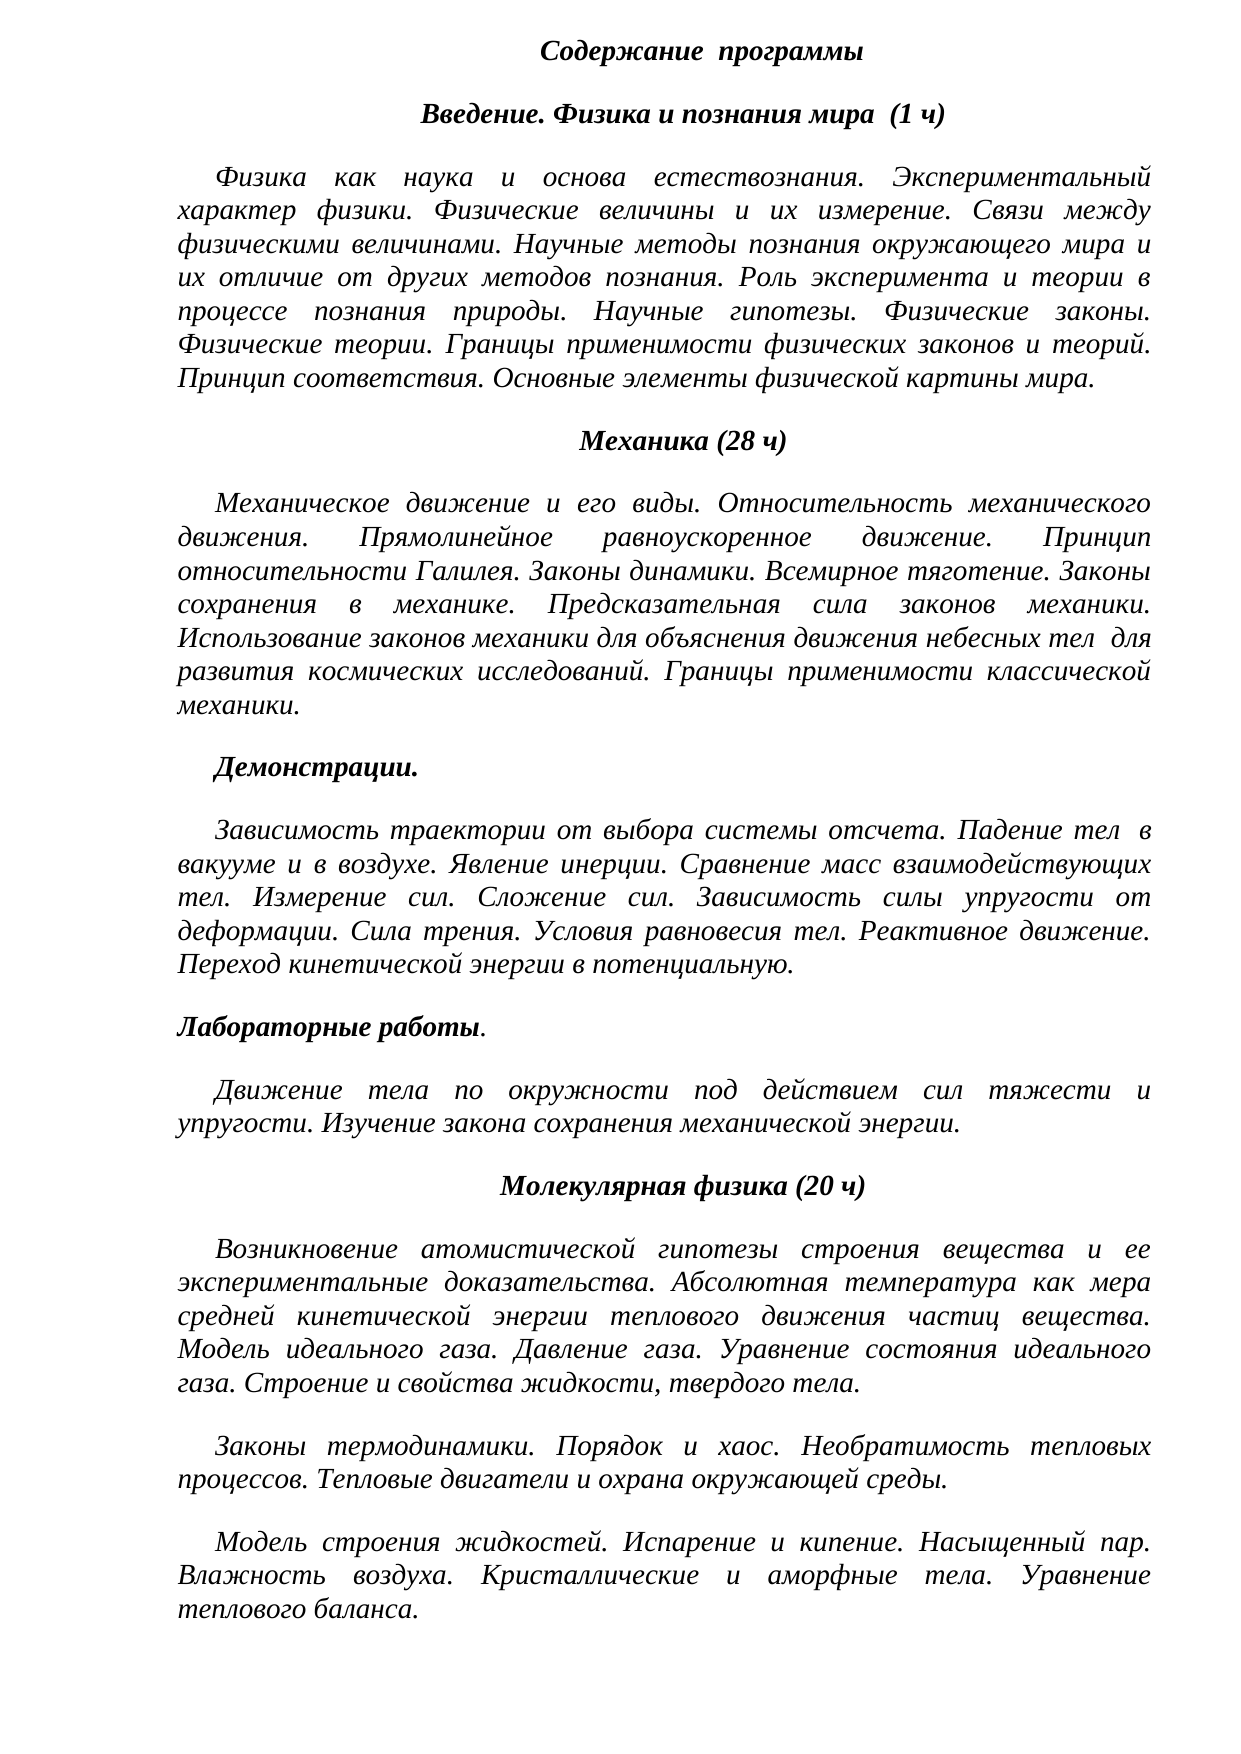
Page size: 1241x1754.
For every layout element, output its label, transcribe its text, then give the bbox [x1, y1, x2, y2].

text Возникновение атомистической гипотезы строения вещества и ее экспериментальные доказательства. Абсолютная температура как мера средней кинетической энергии теплового движения частиц вещества. Модель идеального газа. Давление газа. Уравнение состояния идеального газа. Строение и свойства жидкости, твердого тела. [177, 1231, 1152, 1398]
text Лабораторные работы. [177, 1009, 1152, 1043]
text Физика как наука и основа естествознания. Экспериментальный характер физики. Физические величины и их измерение. Связи между физическими величинами. Научные методы познания окружающего мира и их отличие от других методов познания. Роль эксперимента и теории в процессе познания природы. Научные гипотезы. Физические законы. Физические теории. Границы применимости физических законов и теорий. Принцип соответствия. Основные элементы физической картины мира. [177, 159, 1152, 394]
text Законы термодинамики. Порядок и хаос. Необратимость тепловых процессов. Тепловые двигатели и охрана окружающей среды. [177, 1428, 1152, 1495]
text Механика (28 ч) [177, 423, 1152, 456]
text Зависимость траектории от выбора системы отсчета. Падение тел в вакууме и в воздухе. Явление инерции. Сравнение масс взаимодействующих тел. Измерение сил. Сложение сил. Зависимость силы упругости от деформации. Сила трения. Условия равновесия тел. Реактивное движение. Переход кинетической энергии в потенциальную. [177, 812, 1152, 980]
list Содержание программы [252, 33, 1152, 67]
text Молекулярная физика (20 ч) [177, 1168, 1152, 1202]
text Движение тела по окружности под действием сил тяжести и упругости. Изучение закона сохранения механической энергии. [177, 1072, 1152, 1139]
text Механическое движение и его виды. Относительность механического движения. Прямолинейное равноускоренное движение. Принцип относительности Галилея. Законы динамики. Всемирное тяготение. Законы сохранения в механике. Предсказательная сила законов механики. Использование законов механики для объяснения движения небесных тел для развития космических исследований. Границы применимости классической механики. [177, 486, 1152, 720]
text Модель строения жидкостей. Испарение и кипение. Насыщенный пар. Влажность воздуха. Кристаллические и аморфные тела. Уравнение теплового баланса. [177, 1524, 1152, 1624]
text Демонстрации. [177, 749, 1152, 783]
text Введение. Физика и познания мира (1 ч) [177, 96, 1152, 130]
